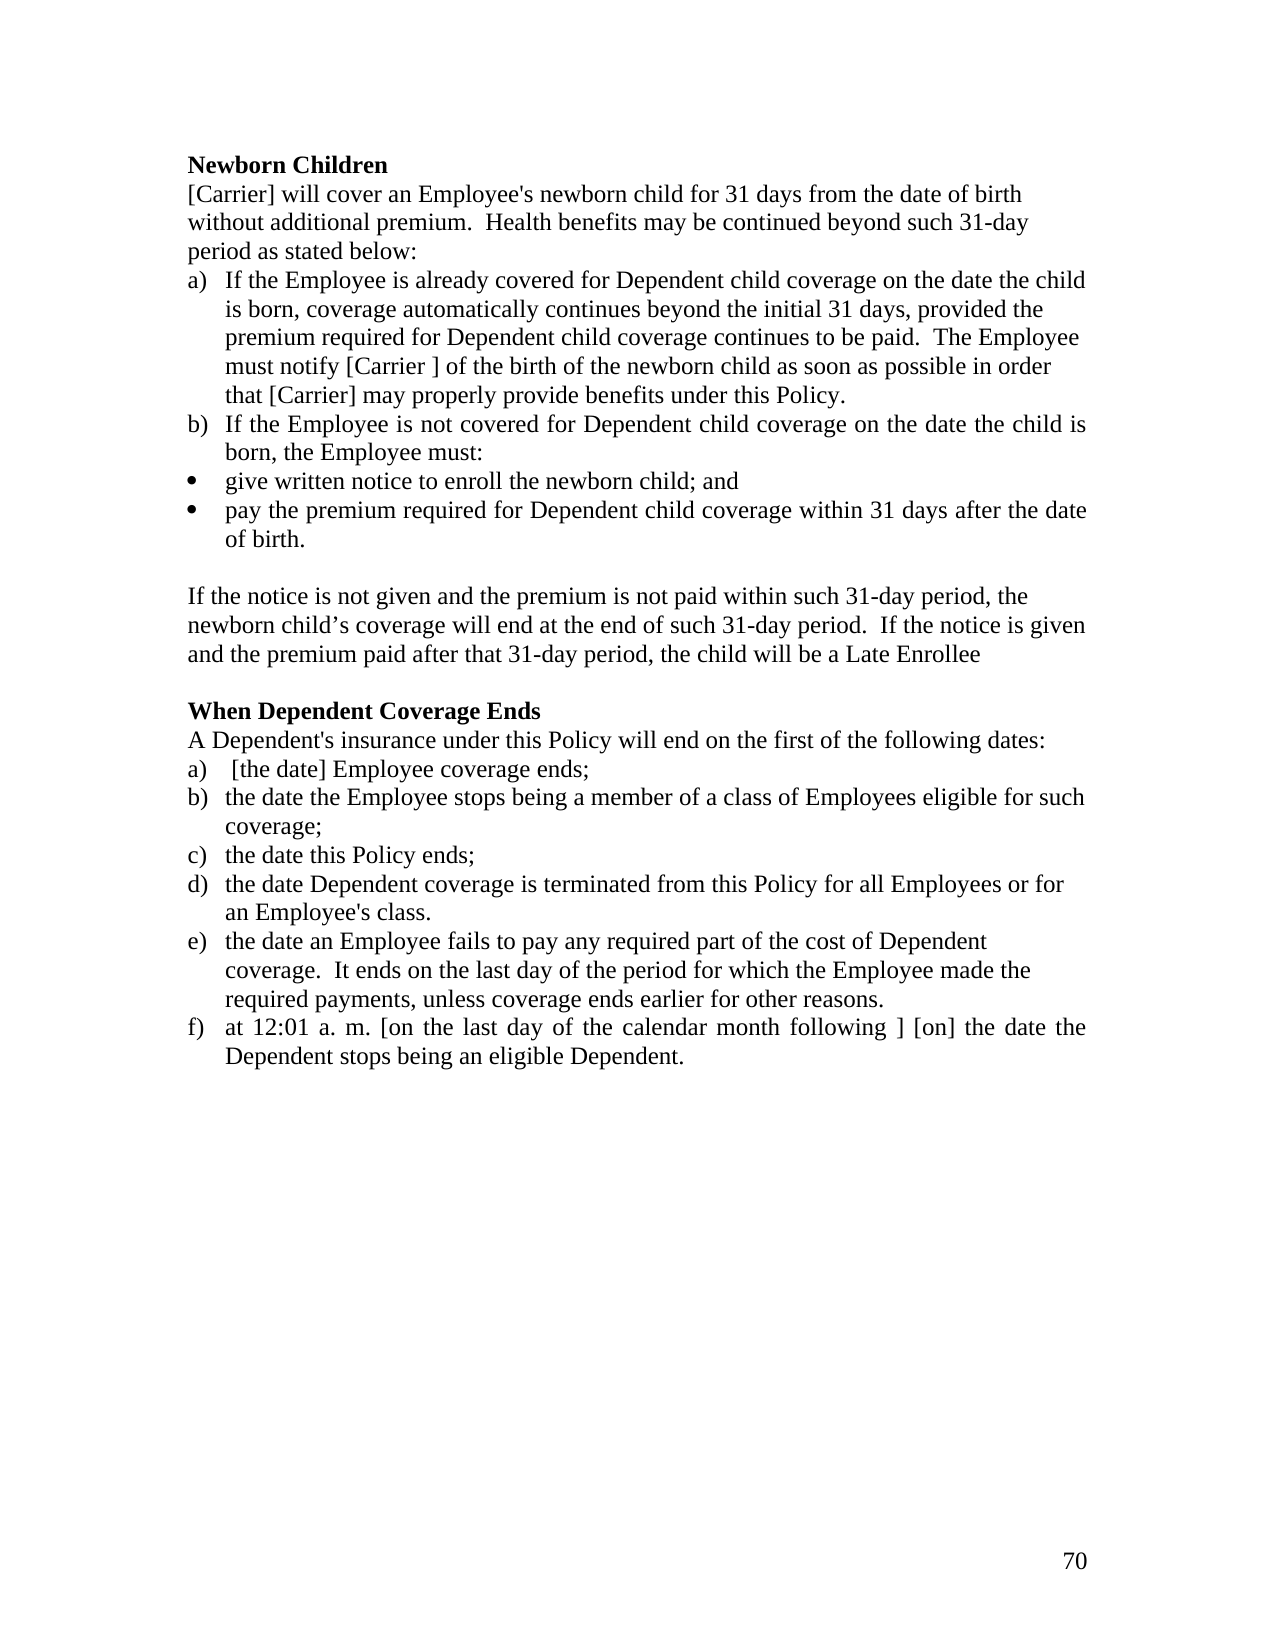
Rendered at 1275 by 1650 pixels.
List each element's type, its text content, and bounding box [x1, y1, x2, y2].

list at 12:01 a. m. [on the last day of the calendar month following ] [on] the date the Dependent stops being an eligible Dependent. [187, 1012, 1087, 1070]
list [the date] Employee coverage ends; [187, 754, 1087, 782]
list the date the Employee stops being a member of a class of Employees eligible for such coverage; [187, 782, 1087, 840]
list the date Dependent coverage is terminated from this Policy for all Employees or for an Employee's class. [187, 869, 1087, 926]
list If the Employee is not covered for Dependent child coverage on the date the child is born, the Employee must: [187, 409, 1087, 466]
text When Dependent Coverage Ends [187, 696, 1087, 725]
text Newborn Children [187, 150, 1087, 179]
list pay the premium required for Dependent child coverage within 31 days after the date of birth. [187, 495, 1087, 552]
text [Carrier] will cover an Employee's newborn child for 31 days from the date of birth without additional premium. Health benefits may be continued beyond such 31-day period as stated below: [187, 179, 1087, 265]
text A Dependent's insurance under this Policy will end on the first of the following dates: [187, 725, 1087, 754]
list give written notice to enroll the newborn child; and [187, 466, 1087, 495]
list the date an Employee fails to pay any required part of the cost of Dependent coverage. It ends on the last day of the period for which the Employee made the required payments, unless coverage ends earlier for other reasons. [187, 926, 1087, 1012]
list the date this Policy ends; [187, 840, 1087, 869]
text If the notice is not given and the premium is not paid within such 31-day period, the newborn child’s coverage will end at the end of such 31-day period. If the notice is given and the premium paid after that 31-day period, the child will be a Late Enrollee [187, 581, 1087, 667]
list If the Employee is already covered for Dependent child coverage on the date the child is born, coverage automatically continues beyond the initial 31 days, provided the premium required for Dependent child coverage continues to be paid. The Employee must notify [Carrier ] of the birth of the newborn child as soon as possible in order that [Carrier] may properly provide benefits under this Policy. [187, 265, 1087, 409]
